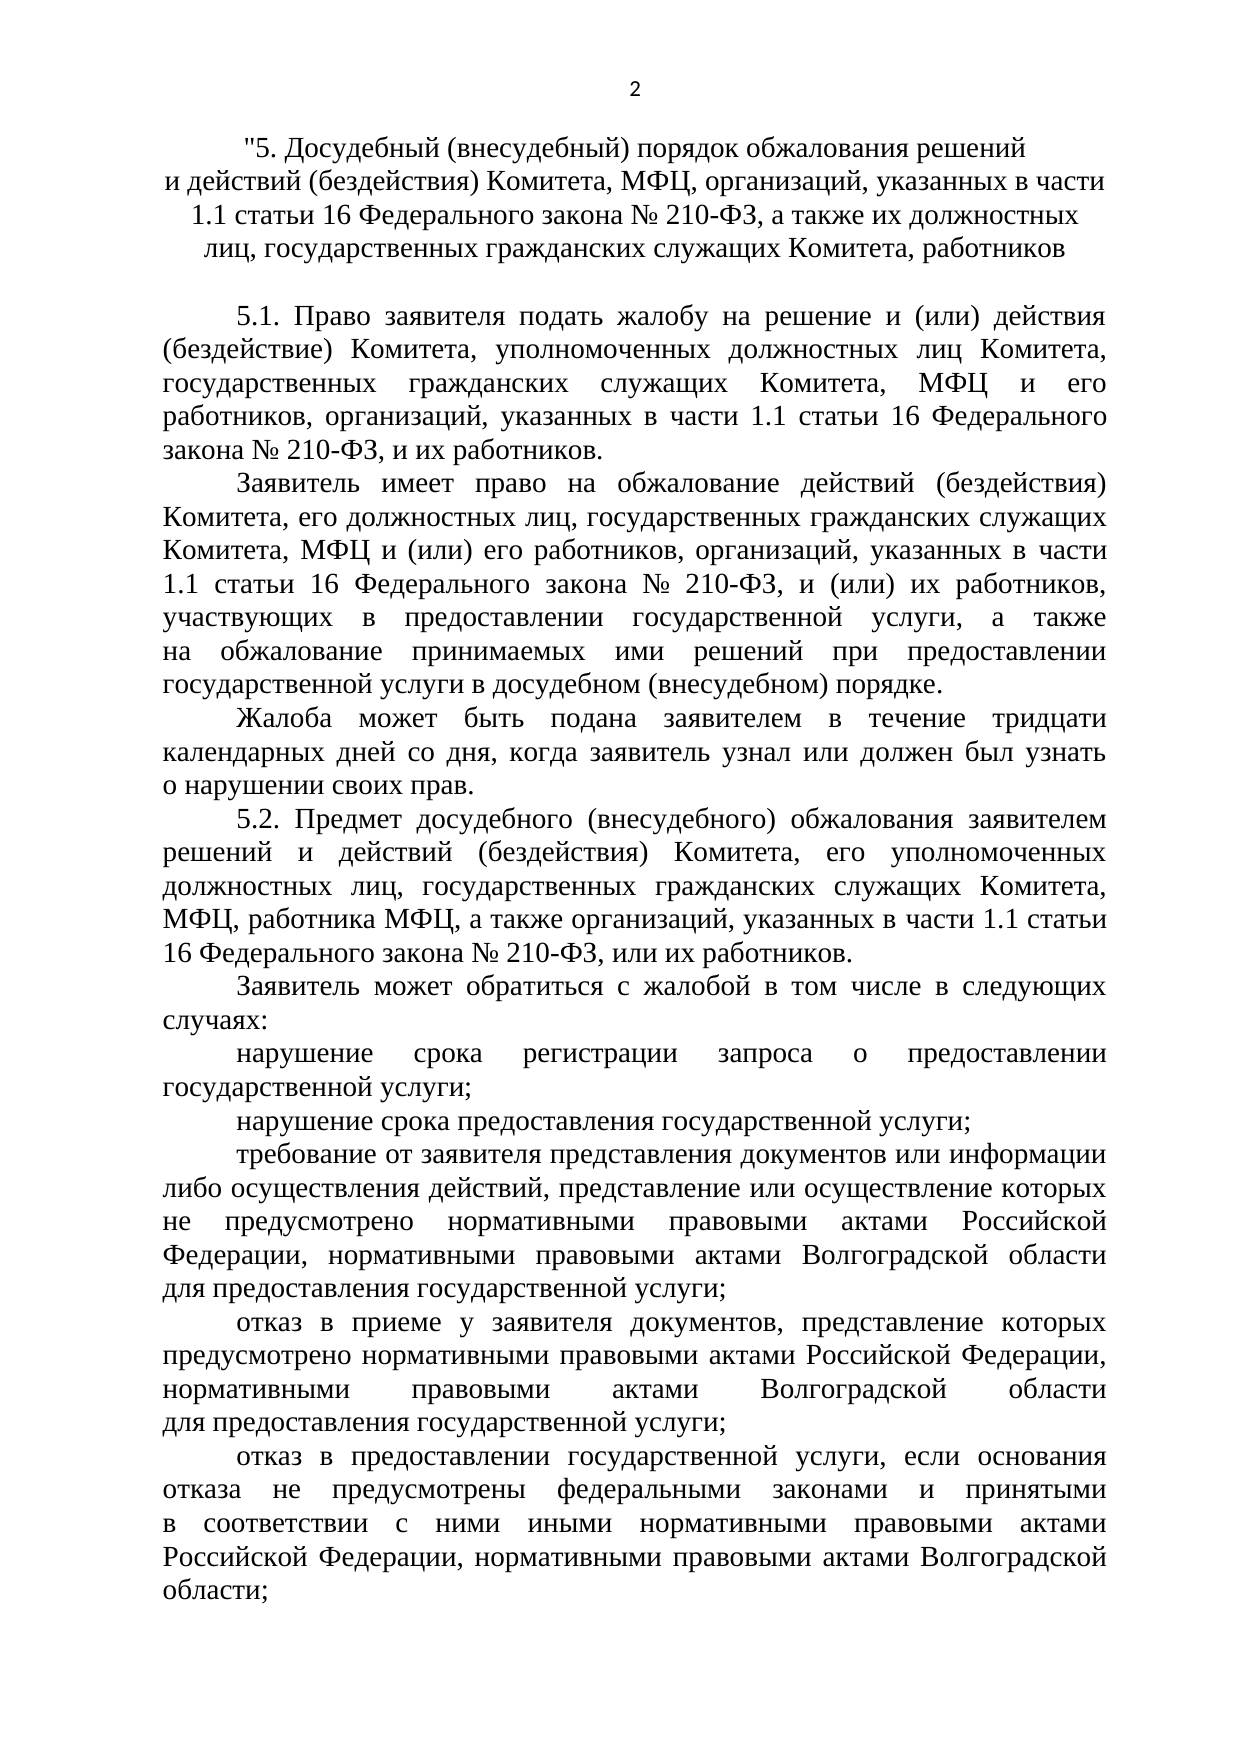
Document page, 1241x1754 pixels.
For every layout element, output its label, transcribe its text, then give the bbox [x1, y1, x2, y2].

text 5.2. Предмет досудебного (внесудебного) обжалования заявителем решений и действий (бездействия) Комитета, его уполномоченных должностных лиц, государственных гражданских служащих Комитета, МФЦ, работника МФЦ, а также организаций, указанных в части 1.1 статьи 16 Федерального закона № 210-ФЗ, или их работников. [162, 801, 1107, 968]
text требование от заявителя представления документов или информации либо осуществления действий, представление или осуществление которых не предусмотрено нормативными правовыми актами Российской Федерации, нормативными правовыми актами Волгоградской области для предоставления государственной услуги; [162, 1136, 1107, 1304]
text и действий (бездействия) Комитета, МФЦ, организаций, указанных в части 1.1 статьи 16 Федерального закона № 210-ФЗ, а также их должностных лиц, государственных гражданских служащих Комитета, работников [162, 163, 1107, 264]
text 5.1. Право заявителя подать жалобу на решение и (или) действия (бездействие) Комитета, уполномоченных должностных лиц Комитета, государственных гражданских служащих Комитета, МФЦ и его работников, организаций, указанных в части 1.1 статьи 16 Федерального закона № 210-ФЗ, и их работников. [162, 298, 1107, 465]
text отказ в предоставлении государственной услуги, если основания отказа не предусмотрены федеральными законами и принятыми в соответствии с ними иными нормативными правовыми актами Российской Федерации, нормативными правовыми актами Волгоградской области; [162, 1438, 1107, 1606]
text отказ в приеме у заявителя документов, представление которых предусмотрено нормативными правовыми актами Российской Федерации, нормативными правовыми актами Волгоградской области для предоставления государственной услуги; [162, 1304, 1107, 1438]
text Жалоба может быть подана заявителем в течение тридцати календарных дней со дня, когда заявитель узнал или должен был узнать о нарушении своих прав. [162, 700, 1107, 801]
text нарушение срока регистрации запроса о предоставлении государственной услуги; [162, 1036, 1107, 1103]
text Заявитель может обратиться с жалобой в том числе в следующих случаях: [162, 968, 1107, 1036]
text Заявитель имеет право на обжалование действий (бездействия) Комитета, его должностных лиц, государственных гражданских служащих Комитета, МФЦ и (или) его работников, организаций, указанных в части 1.1 статьи 16 Федерального закона № 210-ФЗ, и (или) их работников, участвующих в предоставлении государственной услуги, а также на обжалование принимаемых ими решений при предоставлении государственной услуги в досудебном (внесудебном) порядке. [162, 465, 1107, 700]
text нарушение срока предоставления государственной услуги; [162, 1103, 1107, 1136]
text "5. Досудебный (внесудебный) порядок обжалования решений [162, 130, 1107, 163]
